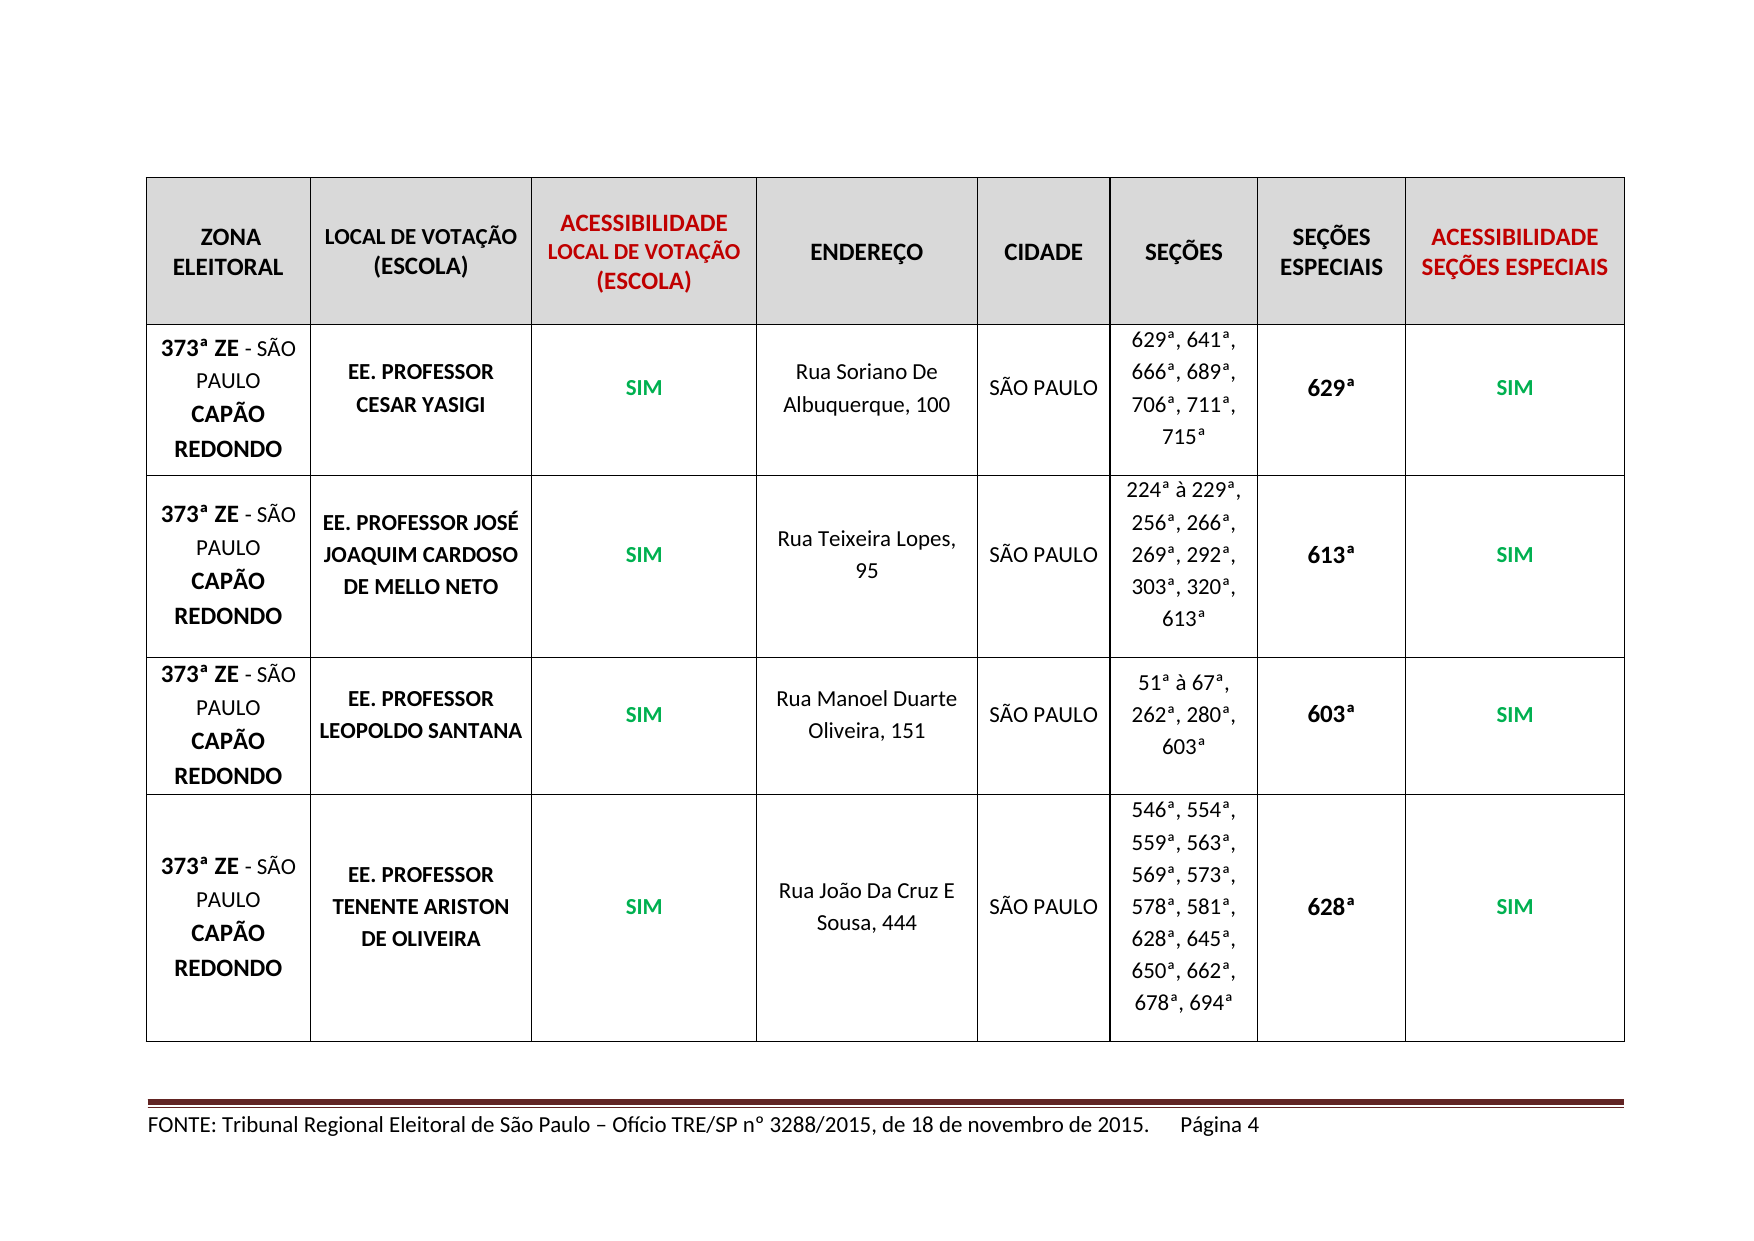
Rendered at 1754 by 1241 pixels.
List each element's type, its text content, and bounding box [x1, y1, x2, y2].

table_cell SÃO PAULO [978, 325, 1109, 474]
table_cell 373ª ZE - SÃO PAULO CAPÃO REDONDO [147, 325, 310, 474]
table_cell EE. PROFESSOR JOSÉ JOAQUIM CARDOSO DE MELLO NETO [311, 476, 531, 657]
table_cell EE. PROFESSOR LEOPOLDO SANTANA [311, 658, 531, 794]
table_cell SÃO PAULO [978, 476, 1109, 657]
table_cell SIM [1406, 325, 1624, 474]
table_cell ZONA ELEITORAL [147, 178, 310, 324]
table_cell Rua Soriano De Albuquerque, 100 [757, 325, 977, 474]
table_cell 373ª ZE - SÃO PAULO CAPÃO REDONDO [147, 476, 310, 657]
table_cell Rua Manoel Duarte Oliveira, 151 [757, 658, 977, 794]
table_cell 603ª [1258, 658, 1405, 794]
table_cell ACESSIBILIDADE SEÇÕES ESPECIAIS [1406, 178, 1624, 324]
table_cell 224ª à 229ª, 256ª, 266ª, 269ª, 292ª, 303ª, 320ª, 613ª [1111, 476, 1257, 657]
table_cell 629ª [1258, 325, 1405, 474]
table_cell SÃO PAULO [978, 795, 1109, 1041]
table_cell SIM [1406, 476, 1624, 657]
table_cell ENDEREÇO [757, 178, 977, 324]
table_cell 613ª [1258, 476, 1405, 657]
table_cell SIM [1406, 795, 1624, 1041]
table_cell ACESSIBILIDADE LOCAL DE VOTAÇÃO (ESCOLA) [532, 178, 756, 324]
table_cell CIDADE [978, 178, 1109, 324]
table_cell 628ª [1258, 795, 1405, 1041]
table_cell 373ª ZE - SÃO PAULO CAPÃO REDONDO [147, 795, 310, 1041]
table_cell EE. PROFESSOR TENENTE ARISTON DE OLIVEIRA [311, 795, 531, 1041]
table_cell Rua João Da Cruz E Sousa, 444 [757, 795, 977, 1041]
table_cell Rua Teixeira Lopes, 95 [757, 476, 977, 657]
table_cell SEÇÕES [1111, 178, 1257, 324]
table_cell EE. PROFESSOR CESAR YASIGI [311, 325, 531, 474]
table_cell SIM [532, 325, 756, 474]
table_cell SIM [532, 476, 756, 657]
table_cell 629ª, 641ª, 666ª, 689ª, 706ª, 711ª, 715ª [1111, 325, 1257, 474]
table_cell SÃO PAULO [978, 658, 1109, 794]
table_cell SIM [532, 658, 756, 794]
table_cell SEÇÕES ESPECIAIS [1258, 178, 1405, 324]
table_cell LOCAL DE VOTAÇÃO (ESCOLA) [311, 178, 531, 324]
table_cell SIM [1406, 658, 1624, 794]
table_cell 373ª ZE - SÃO PAULO CAPÃO REDONDO [147, 658, 310, 794]
table_cell 51ª à 67ª, 262ª, 280ª, 603ª [1111, 658, 1257, 794]
table_cell SIM [532, 795, 756, 1041]
table_cell 546ª, 554ª, 559ª, 563ª, 569ª, 573ª, 578ª, 581ª, 628ª, 645ª, 650ª, 662ª, 678ª, 694ª [1111, 795, 1257, 1041]
